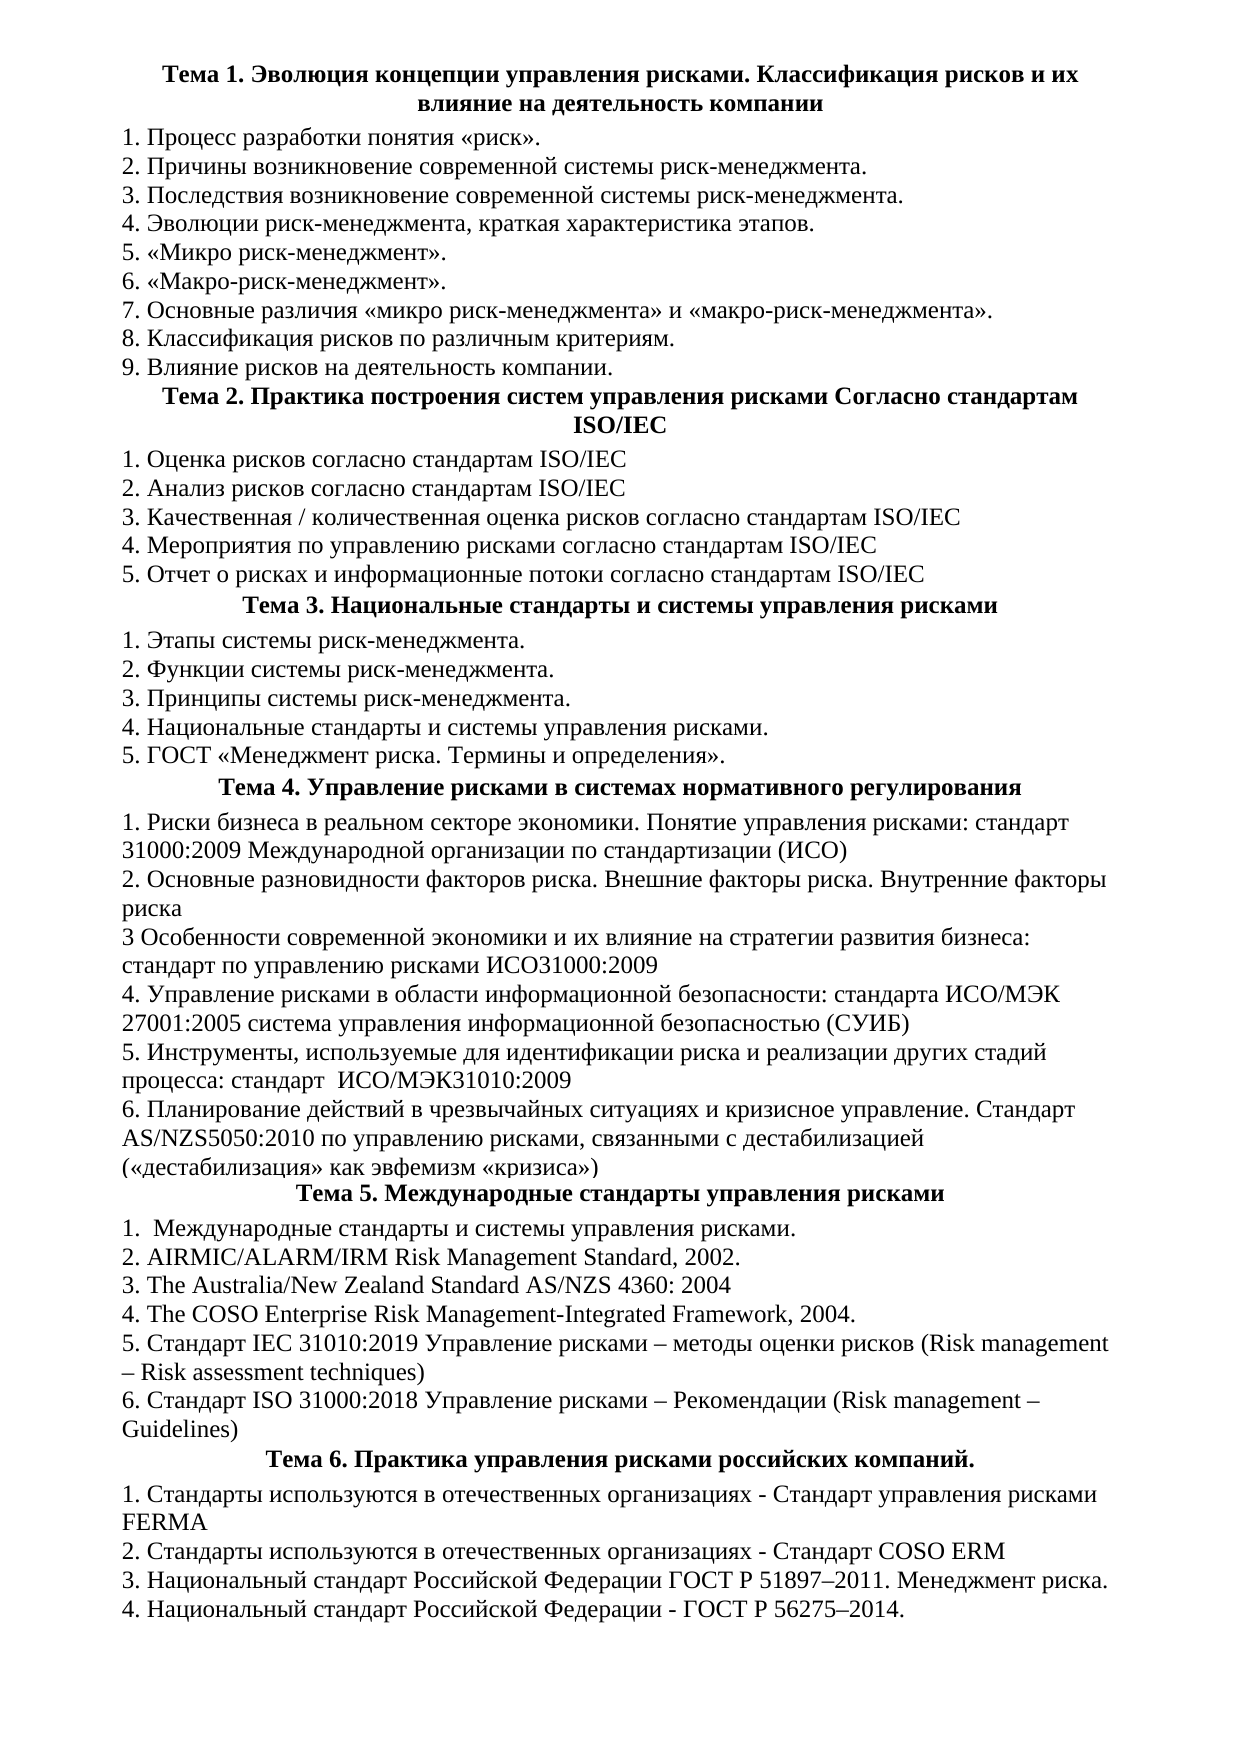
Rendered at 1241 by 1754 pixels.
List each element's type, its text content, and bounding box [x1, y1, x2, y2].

table_cell Тема 3. Национальные стандарты и системы управления рисками [118, 591, 1122, 623]
table_cell 1. Оценка рисков согласно стандартам ISO/IEC 2. Анализ рисков согласно стандартам ISO/IEC 3. Качественная / количественная оценка рисков согласно стандартам ISO/IEC 4. Мероприятия по управлению рисками согласно стандартам ISO/IEC 5. Отчет о рисках и информационные потоки согласно стандартам ISO/IEC [118, 444, 1122, 590]
table_cell Тема 5. Международные стандарты управления рисками [118, 1178, 1122, 1211]
table_cell Тема 2. Практика построения систем управления рисками Согласно стандартам ISO/IEC [118, 381, 1122, 442]
table_cell 1. Процесс разработки понятия «риск». 2. Причины возникновение современной системы риск-менеджмента. 3. Последствия возникновение современной системы риск-менеджмента. 4. Эволюции риск-менеджмента, краткая характеристика этапов. 5. «Микро риск-менеджмент». 6. «Макро-риск-менеджмент». 7. Основные различия «микро риск-менеджмента» и «макро-риск-менеджмента». 8. Классификация рисков по различным критериям. 9. Влияние рисков на деятельность компании. [118, 122, 1122, 380]
table_header Тема 1. Эволюция концепции управления рисками. Классификация рисков и их влияние на деятельность компании [118, 59, 1122, 120]
table_cell 1. Риски бизнеса в реальном секторе экономики. Понятие управления рисками: стандарт 31000:2009 Международной организации по стандартизации (ИСО) 2. Основные разновидности факторов риска. Внешние факторы риска. Внутренние факторы риска 3 Особенности современной экономики и их влияние на стратегии развития бизнеса: стандарт по управлению рисками ИСО31000:2009 4. Управление рисками в области информационной безопасности: стандарта ИСО/МЭК 27001:2005 система управления информационной безопасностью (СУИБ) 5. Инструменты, используемые для идентификации риска и реализации других стадий процесса: стандарт ИСО/МЭК31010:2009 6. Планирование действий в чрезвычайных ситуациях и кризисное управление. Стандарт AS/NZS5050:2010 по управлению рисками, связанными с дестабилизацией («дестабилизация» как эвфемизм «кризиса») [118, 807, 1122, 1177]
table_cell Тема 4. Управление рисками в системах нормативного регулирования [118, 772, 1122, 804]
table_cell 1. Стандарты используются в отечественных организациях - Стандарт управления рисками FERMA 2. Стандарты используются в отечественных организациях - Стандарт COSO ERM 3. Национальный стандарт Российской Федерации ГОСТ Р 51897–2011. Менеджмент риска. 4. Национальный стандарт Российской Федерации - ГОСТ Р 56275–2014. [118, 1479, 1122, 1662]
table_cell 1. Этапы системы риск-менеджмента. 2. Функции системы риск-менеджмента. 3. Принципы системы риск-менеджмента. 4. Национальные стандарты и системы управления рисками. 5. ГОСТ «Менеджмент риска. Термины и определения». [118, 625, 1122, 771]
table_cell 1. Международные стандарты и системы управления рисками. 2. AIRMIC/ALARM/IRM Risk Management Standard, 2002. 3. The Australia/New Zealand Standard AS/NZS 4360: 2004 4. The COSO Enterprise Risk Management-Integrated Framework, 2004. 5. Стандарт IEC 31010:2019 Управление рисками – методы оценки рисков (Risk management – Risk assessment techniques) 6. Стандарт ISO 31000:2018 Управление рисками – Рекомендации (Risk management – Guidelines) [118, 1213, 1122, 1443]
table_cell Тема 6. Практика управления рисками российских компаний. [118, 1444, 1122, 1477]
